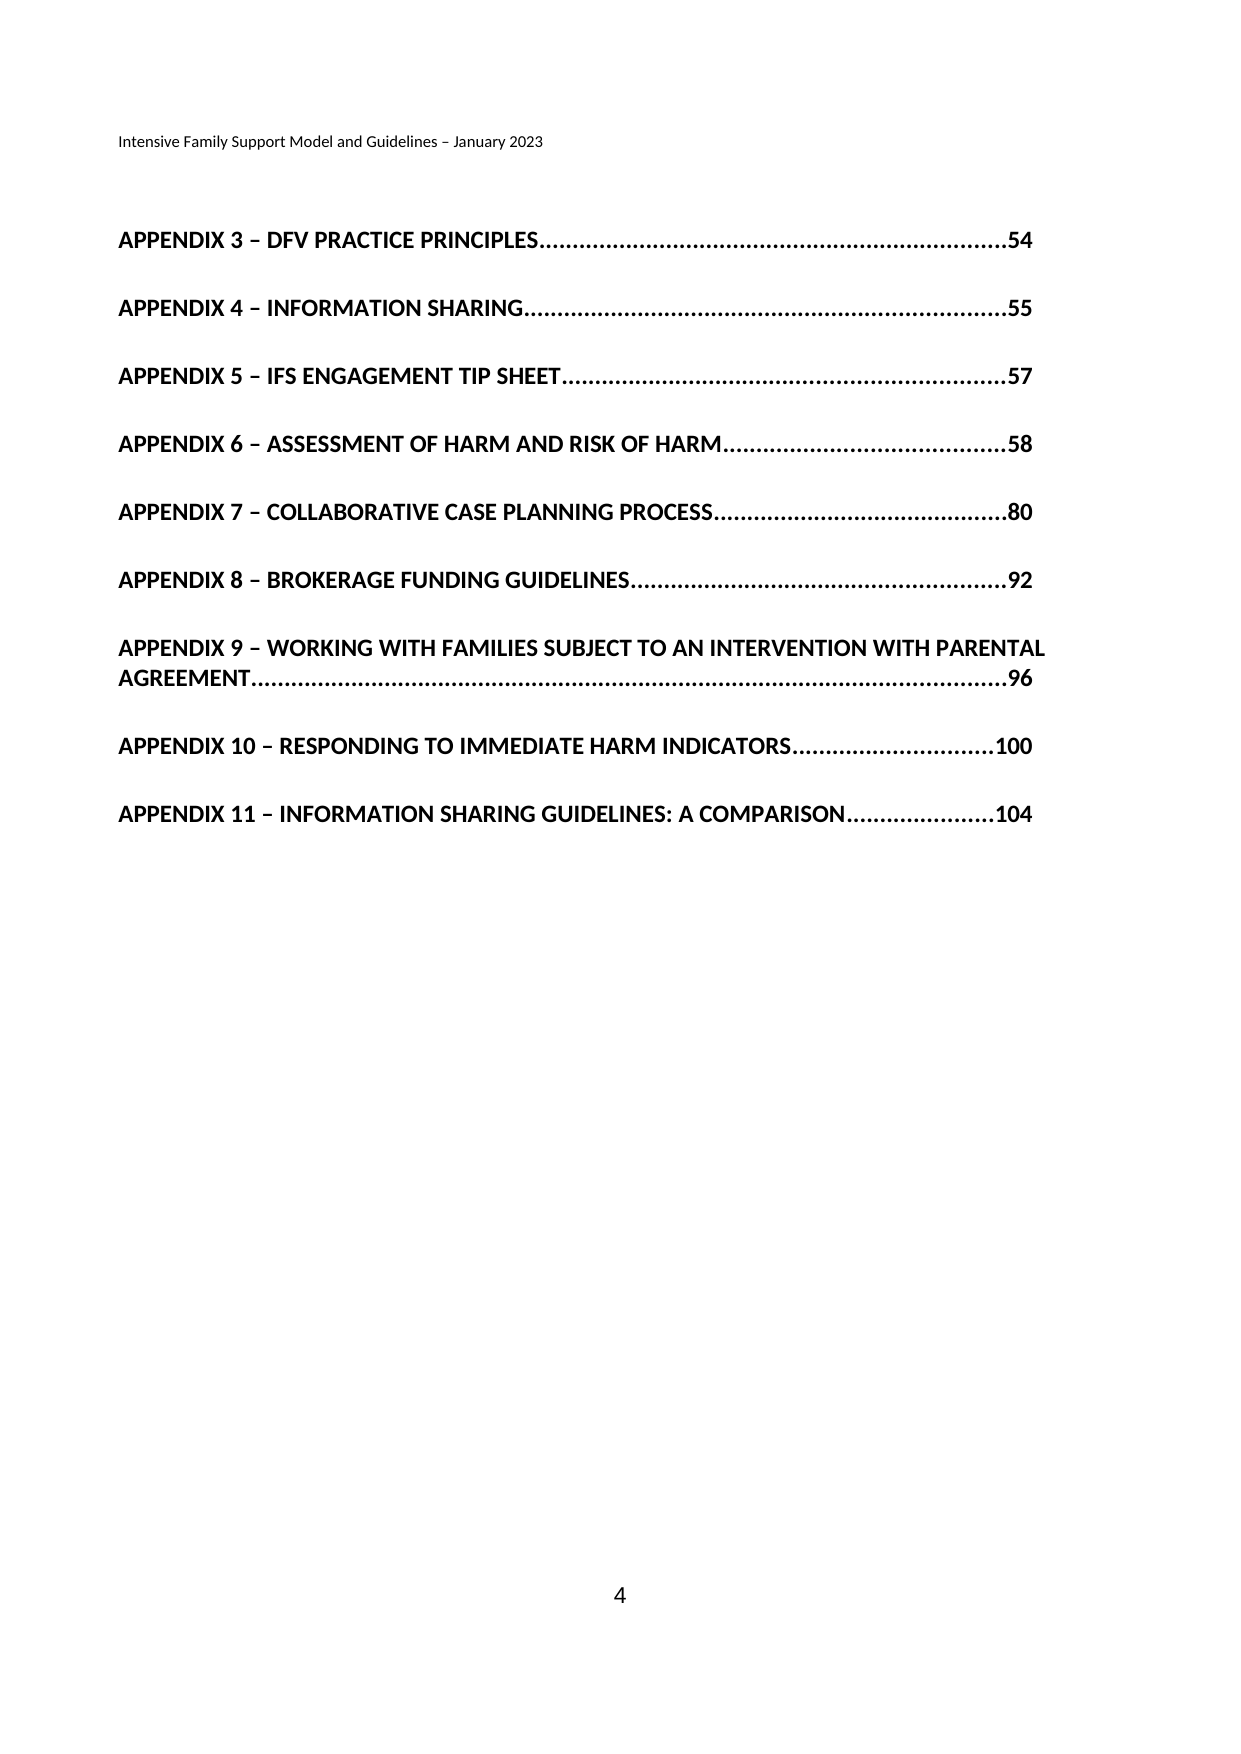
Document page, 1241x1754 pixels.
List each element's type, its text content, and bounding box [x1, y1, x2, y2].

text Appendix 7 – Collaborative case planning process 80 [118, 496, 1122, 526]
text Appendix 11 – Information Sharing Guidelines: A comparison 104 [118, 798, 1122, 829]
text Appendix 5 – IFS Engagement tip sheet 57 [118, 360, 1122, 390]
text Appendix 10 – Responding to Immediate Harm Indicators 100 [118, 731, 1122, 761]
text Appendix 9 – Working with Families subject to an Intervention with Parental Agreement 96 [118, 632, 1122, 693]
text Appendix 6 – Assessment of Harm and Risk of Harm 58 [118, 428, 1122, 458]
text Appendix 4 – Information sharing 55 [118, 292, 1122, 322]
text Appendix 8 – Brokerage Funding Guidelines 92 [118, 564, 1122, 594]
text Appendix 3 – DFV Practice Principles 54 [118, 224, 1122, 254]
